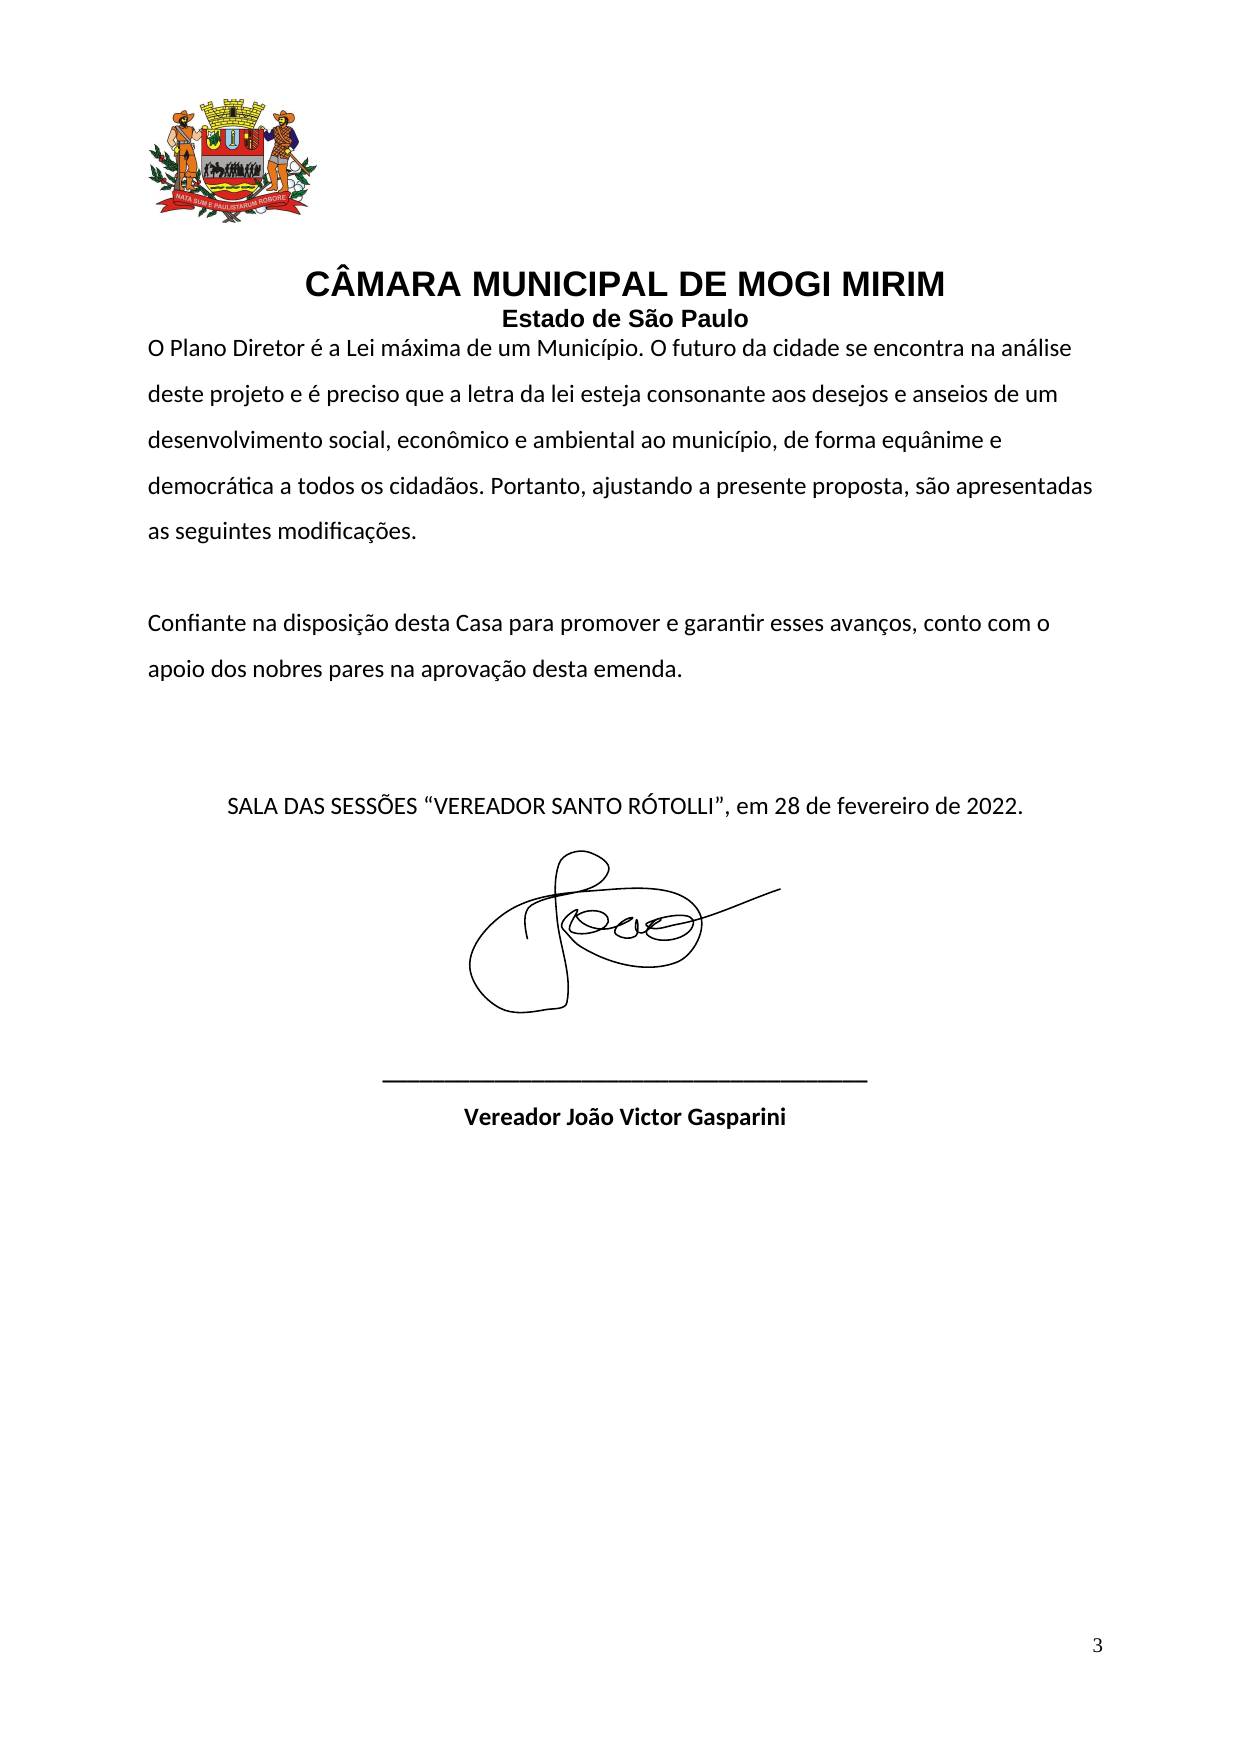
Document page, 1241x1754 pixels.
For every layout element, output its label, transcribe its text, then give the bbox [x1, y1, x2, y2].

text SALA DAS SESSÕES “VEREADOR SANTO RÓTOLLI”, em 28 de fevereiro de 2022. [148, 790, 1103, 820]
text O Plano Diretor é a Lei máxima de um Município. O futuro da cidade se encontra na análise deste projeto e é preciso que a letra da lei esteja consonante aos desejos e anseios de um desenvolvimento social, econômico e ambiental ao município, de forma equânime e democrática a todos os cidadãos. Portanto, ajustando a presente proposta, são apresentadas as seguintes modificações. [148, 333, 1103, 546]
text Confiante na disposição desta Casa para promover e garantir esses avanços, conto com o apoio dos nobres pares na aprovação desta emenda. [148, 607, 1103, 683]
text _______________________________________ [148, 1055, 1103, 1086]
text Vereador João Victor Gasparini [148, 1101, 1103, 1131]
picture [147, 99, 318, 223]
